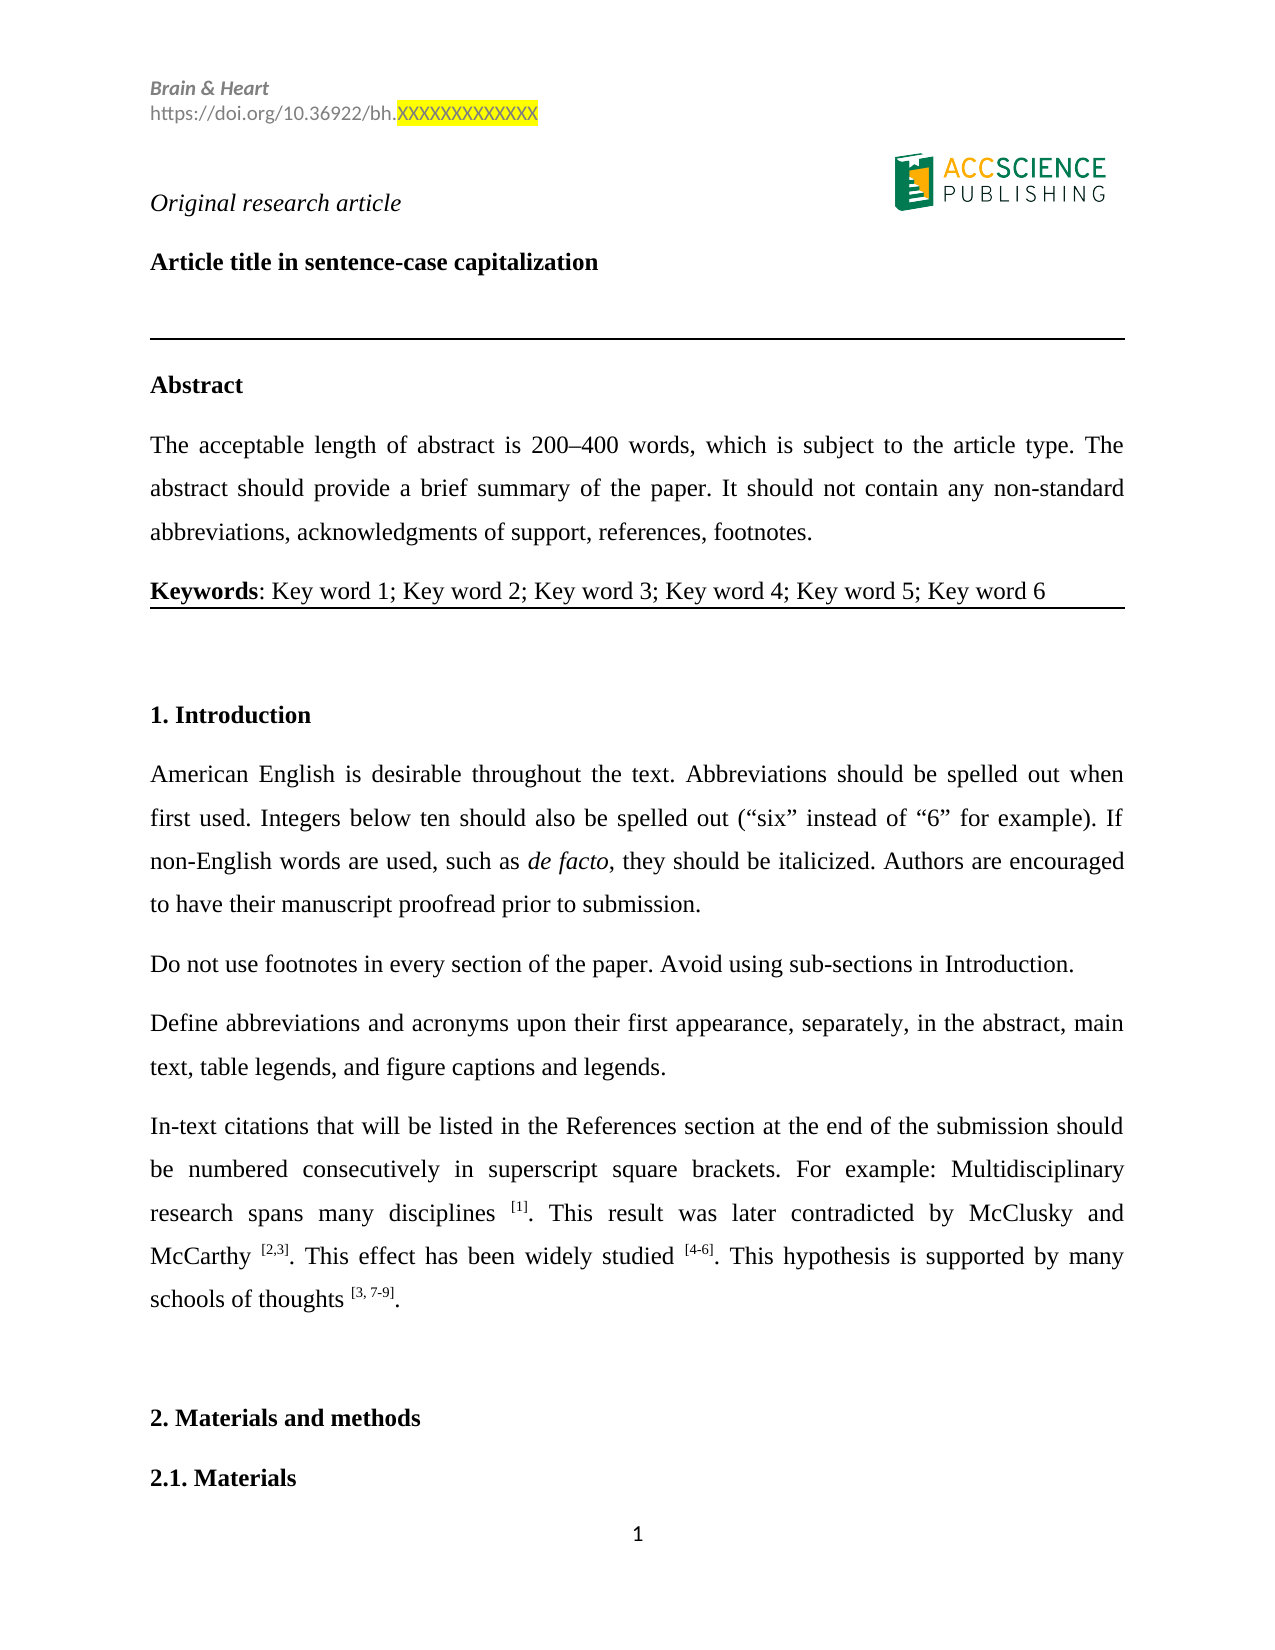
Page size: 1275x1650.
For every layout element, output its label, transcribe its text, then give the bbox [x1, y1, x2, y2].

text Article title in sentence-case capitalization [150, 247, 1125, 276]
text American English is desirable throughout the text. Abbreviations should be spelled out when first used. Integers below ten should also be spelled out (“six” instead of “6” for example). If non-English words are used, such as de facto, they should be italicized. Authors are encouraged to have their manuscript proofread prior to submission. [150, 759, 1125, 918]
text In-text citations that will be listed in the References section at the end of the submission should be numbered consecutively in superscript square brackets. For example: Multidisciplinary research spans many disciplines [1]. This result was later contradicted by McClusky and McCarthy [2,3]. This effect has been widely studied [4-6]. This hypothesis is supported by many schools of thoughts [3, 7-9]. [150, 1111, 1125, 1313]
text Do not use footnotes in every section of the paper. Avoid using sub-sections in Introduction. [150, 949, 1125, 977]
text 2. Materials and methods [150, 1403, 1125, 1432]
picture [895, 153, 1106, 211]
text Keywords: Key word 1; Key word 2; Key word 3; Key word 4; Key word 5; Key word 6 [150, 576, 1125, 607]
text Original research article [150, 154, 1125, 216]
text Abstract [150, 371, 1125, 399]
text 1. Introduction [150, 700, 1125, 728]
text 2.1. Materials [150, 1463, 1125, 1492]
text Define abbreviations and acronyms upon their first appearance, separately, in the abstract, main text, table legends, and figure captions and legends. [150, 1008, 1125, 1080]
text The acceptable length of abstract is 200–400 words, which is subject to the article type. The abstract should provide a brief summary of the paper. It should not contain any non-standard abbreviations, acknowledgments of support, references, footnotes. [150, 430, 1125, 545]
